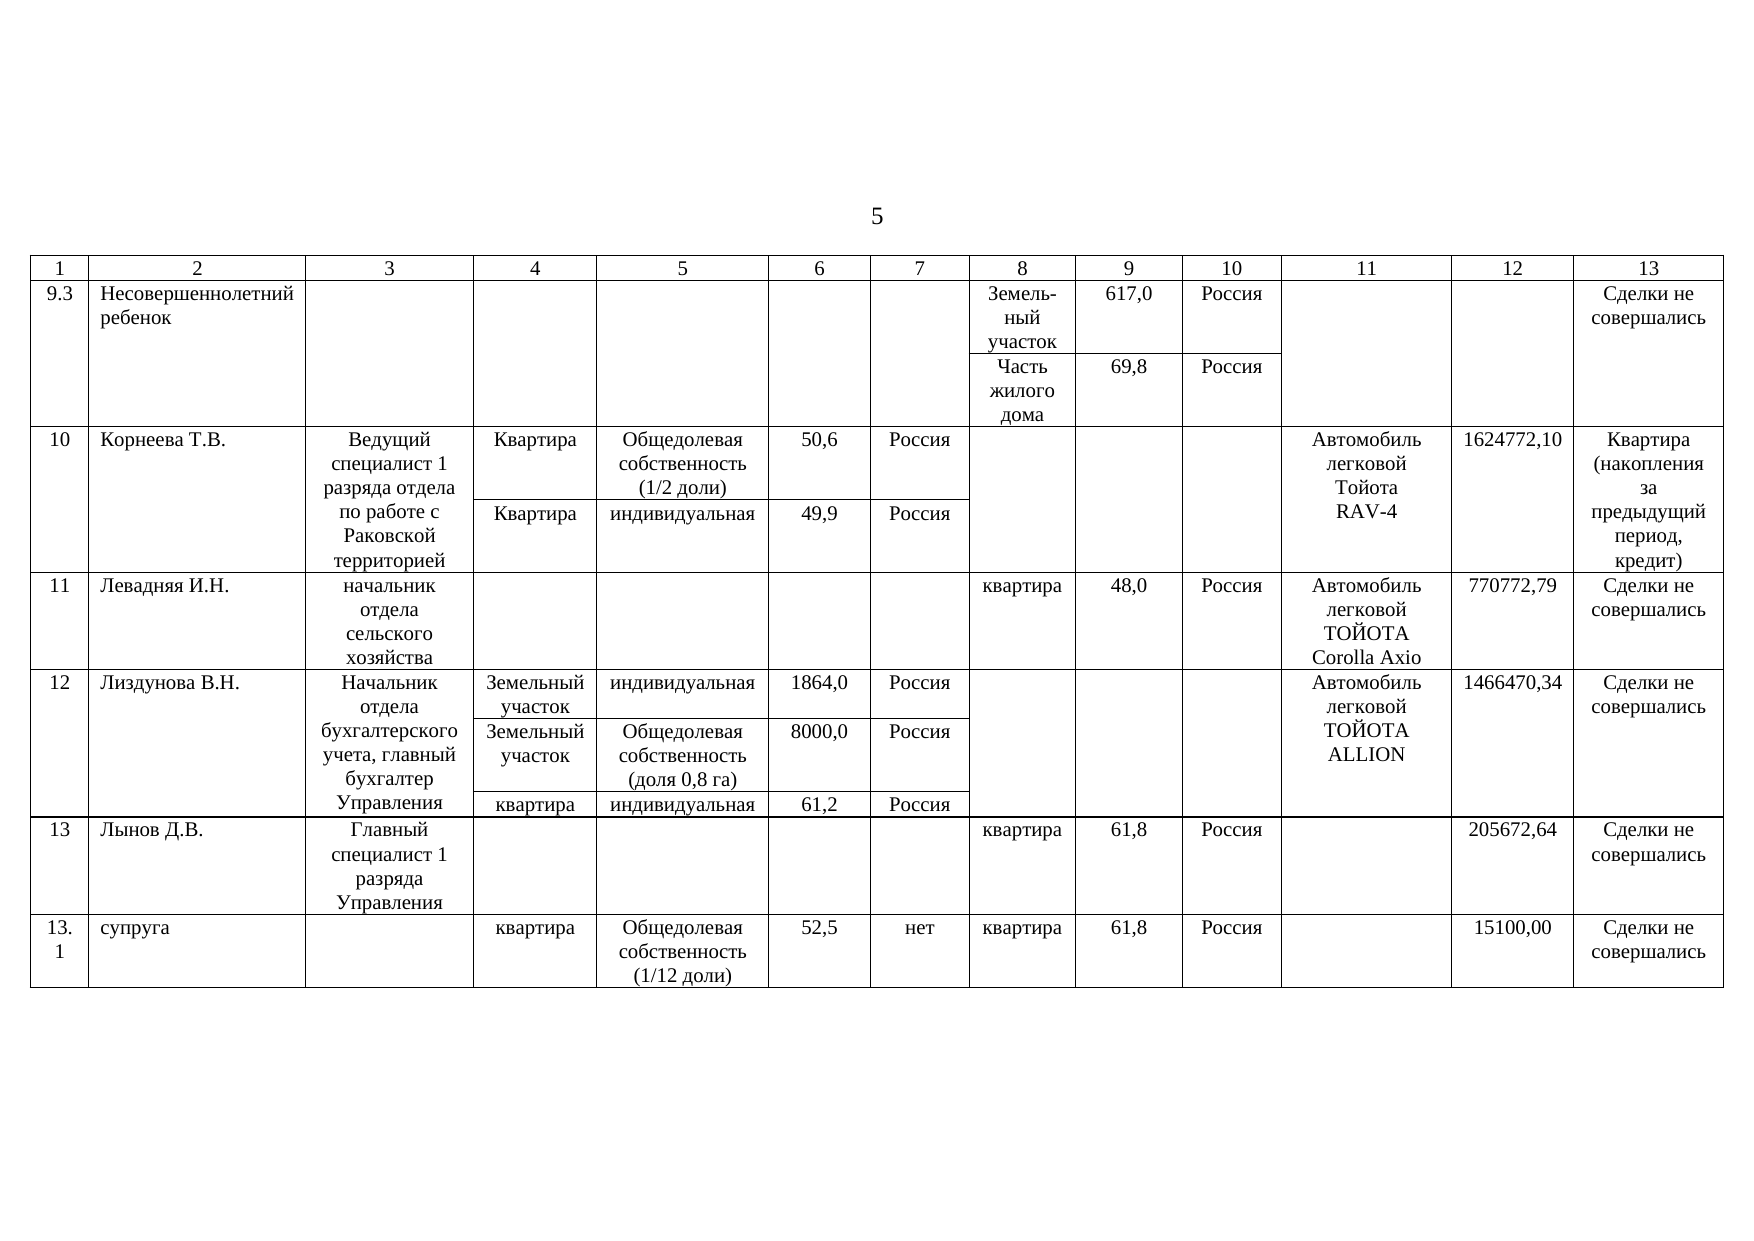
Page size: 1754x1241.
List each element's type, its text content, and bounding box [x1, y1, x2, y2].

table_cell Часть жилого дома [970, 354, 1075, 426]
table_cell 1466470,34 [1452, 670, 1573, 816]
table_cell [1076, 427, 1182, 572]
table_cell [597, 573, 768, 669]
table_cell Корнеева Т.В. [89, 427, 305, 572]
table_cell 49,9 [769, 500, 870, 572]
table_cell 12 [31, 670, 88, 816]
table_cell квартира [970, 818, 1075, 914]
table_header 12 [1452, 256, 1573, 280]
table_cell Квартира (накопления за предыдущий период, кредит) [1574, 427, 1723, 572]
table_cell Ведущий специалист 1 разряда отдела по работе с Раковской территорией [306, 427, 473, 572]
text 5 [29, 201, 1724, 229]
table_cell 52,5 [769, 915, 870, 987]
table_header 6 [769, 256, 870, 280]
table_cell Сделки не совершались [1574, 818, 1723, 914]
table_cell [306, 281, 473, 426]
table_cell [474, 281, 596, 426]
table_cell 13 [31, 818, 88, 914]
table_header 9 [1076, 256, 1182, 280]
table_cell Земельный участок [474, 719, 596, 791]
table_cell Россия [871, 792, 969, 816]
table_cell Россия [871, 670, 969, 718]
table_cell Земельный участок [474, 670, 596, 718]
table_cell [769, 573, 870, 669]
table_cell Россия [1183, 915, 1281, 987]
table_cell [871, 818, 969, 914]
table_cell Общедолевая собственность (1/12 доли) [597, 915, 768, 987]
table_cell квартира [474, 915, 596, 987]
table_cell [1452, 281, 1573, 426]
table_cell Россия [1183, 281, 1281, 353]
table_cell Россия [1183, 818, 1281, 914]
table_cell Земель-ный участок [970, 281, 1075, 353]
table_cell квартира [970, 573, 1075, 669]
table_cell Россия [1183, 573, 1281, 669]
table_cell 48,0 [1076, 573, 1182, 669]
table_header 3 [306, 256, 473, 280]
table_cell Сделки не совершались [1574, 915, 1723, 987]
table_cell Лиздунова В.Н. [89, 670, 305, 816]
table_cell начальник отдела сельского хозяйства [306, 573, 473, 669]
table_cell 617,0 [1076, 281, 1182, 353]
table_cell [970, 670, 1075, 816]
table_cell индивидуальная [597, 500, 768, 572]
table_cell 10 [31, 427, 88, 572]
table_cell Левадняя И.Н. [89, 573, 305, 669]
table_cell [769, 281, 870, 426]
table_header 8 [970, 256, 1075, 280]
table_cell 9.3 [31, 281, 88, 426]
table_cell [871, 281, 969, 426]
table_cell 61,2 [769, 792, 870, 816]
table_cell 8000,0 [769, 719, 870, 791]
table_cell Россия [871, 500, 969, 572]
table_cell индивидуальная [597, 670, 768, 718]
table_cell [1282, 915, 1451, 987]
table_header 7 [871, 256, 969, 280]
table_cell 205672,64 [1452, 818, 1573, 914]
table_cell Общедолевая собственность (1/2 доли) [597, 427, 768, 499]
table_header 11 [1282, 256, 1451, 280]
table_cell [769, 818, 870, 914]
table_cell Несовершеннолетний ребенок [89, 281, 305, 426]
table_cell 61,8 [1076, 915, 1182, 987]
table_cell Сделки не совершались [1574, 670, 1723, 816]
table_cell Автомобиль легковой Тойота RAV-4 [1282, 427, 1451, 572]
table_cell [1282, 818, 1451, 914]
table_cell Россия [1183, 354, 1281, 426]
table_cell [1183, 427, 1281, 572]
table_cell индивидуальная [597, 792, 768, 816]
table_header 5 [597, 256, 768, 280]
table_header 13 [1574, 256, 1723, 280]
table_cell квартира [474, 792, 596, 816]
table_cell Россия [871, 719, 969, 791]
table_cell Лынов Д.В. [89, 818, 305, 914]
table_cell [474, 818, 596, 914]
table_header 4 [474, 256, 596, 280]
table_cell супруга [89, 915, 305, 987]
table_cell 770772,79 [1452, 573, 1573, 669]
table_cell [1183, 670, 1281, 816]
table_header 10 [1183, 256, 1281, 280]
table_cell [970, 427, 1075, 572]
table_cell [1282, 281, 1451, 426]
table_cell Россия [871, 427, 969, 499]
table_cell Автомобиль легковой ТОЙОТА Corolla Axio [1282, 573, 1451, 669]
table_cell 1624772,10 [1452, 427, 1573, 572]
table_cell [871, 573, 969, 669]
table_cell 15100,00 [1452, 915, 1573, 987]
table_cell Сделки не совершались [1574, 281, 1723, 426]
table_header 1 [31, 256, 88, 280]
table_cell Начальник отдела бухгалтерского учета, главный бухгалтер Управления [306, 670, 473, 816]
table_cell 13.1 [31, 915, 88, 987]
table_header 2 [89, 256, 305, 280]
table_cell Квартира [474, 500, 596, 572]
table_cell нет [871, 915, 969, 987]
table_cell [474, 573, 596, 669]
table_cell квартира [970, 915, 1075, 987]
table_cell [597, 818, 768, 914]
table_cell [1076, 670, 1182, 816]
table_cell Квартира [474, 427, 596, 499]
table_cell [597, 281, 768, 426]
table_cell Сделки не совершались [1574, 573, 1723, 669]
table_cell Главный специалист 1 разряда Управления [306, 818, 473, 914]
table_cell Автомобиль легковой ТОЙОТА ALLION [1282, 670, 1451, 816]
table_cell 11 [31, 573, 88, 669]
table_cell 69,8 [1076, 354, 1182, 426]
table_cell [306, 915, 473, 987]
table_cell 1864,0 [769, 670, 870, 718]
table_cell Общедолевая собственность (доля 0,8 га) [597, 719, 768, 791]
table_cell 50,6 [769, 427, 870, 499]
table_cell 61,8 [1076, 818, 1182, 914]
